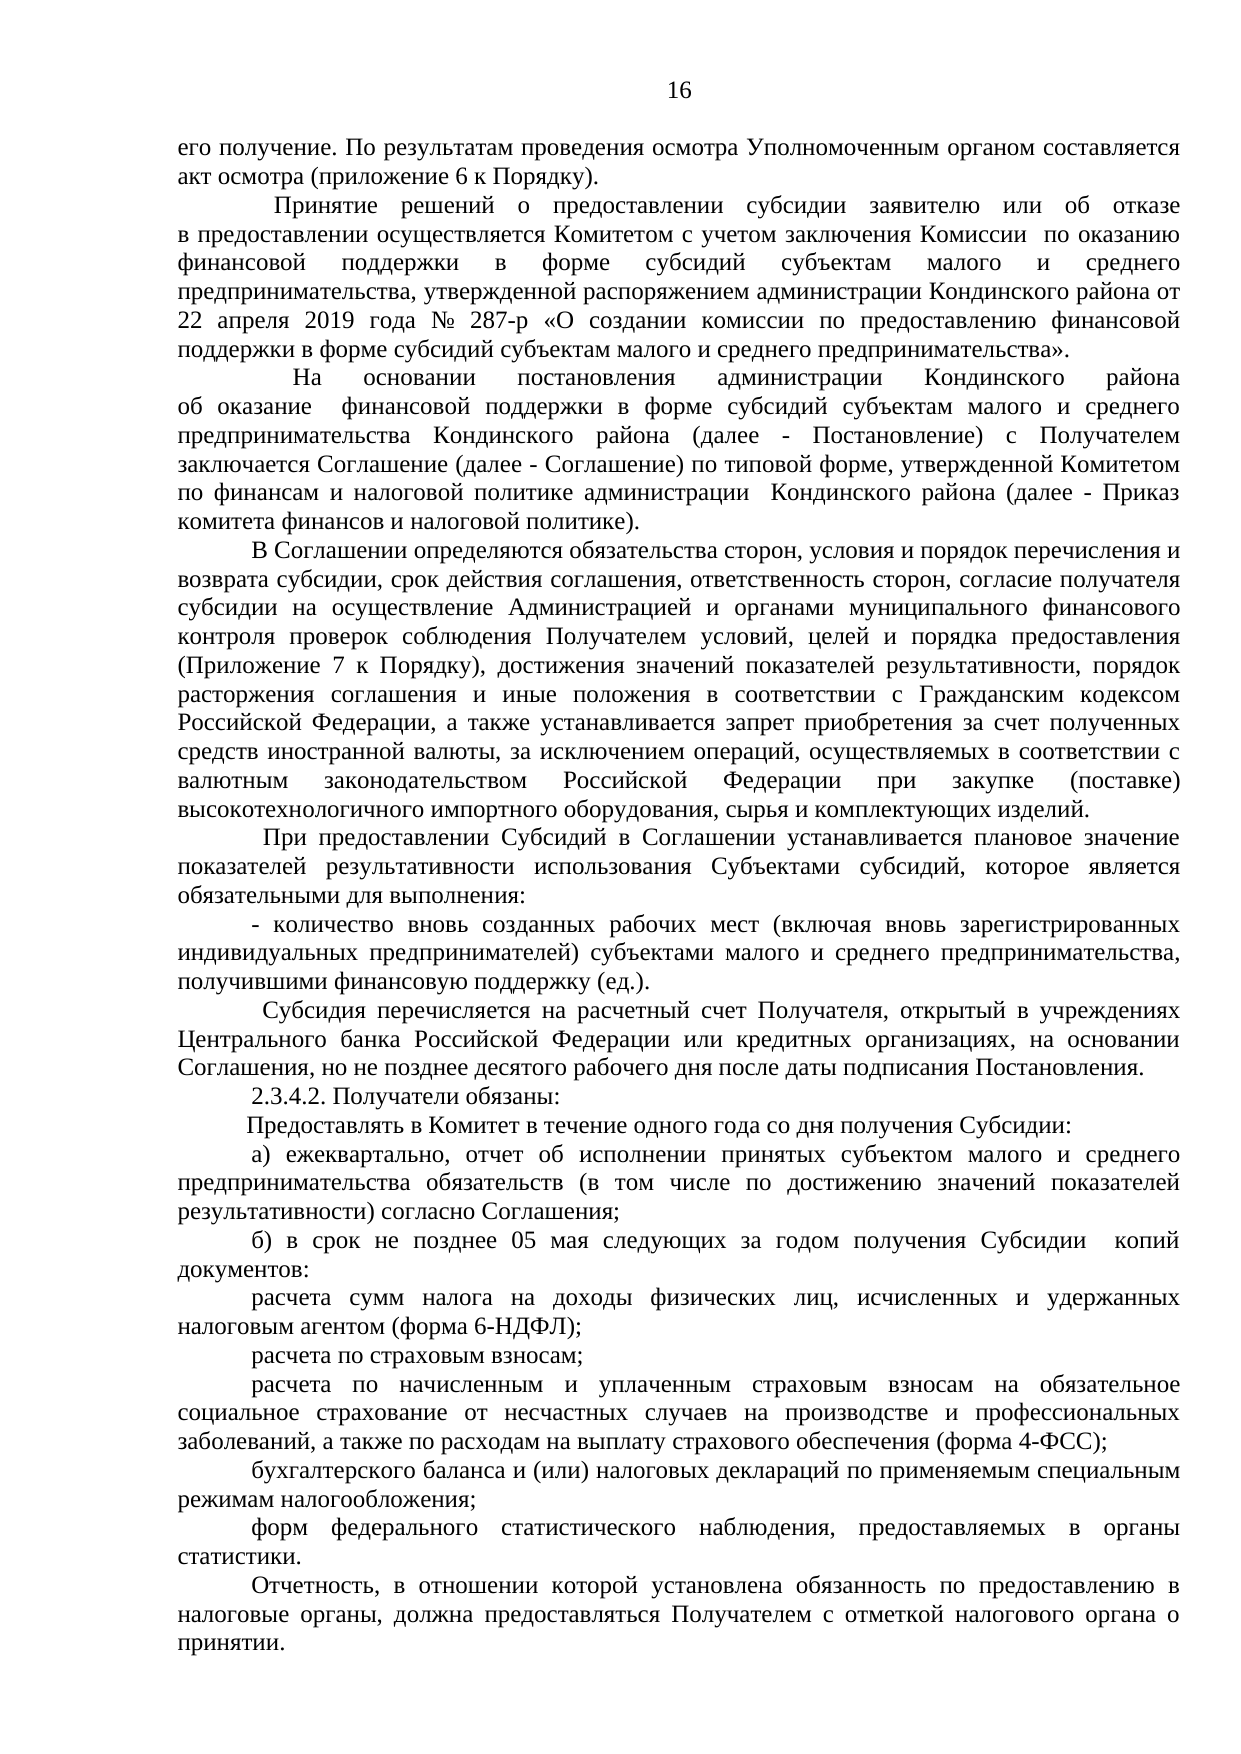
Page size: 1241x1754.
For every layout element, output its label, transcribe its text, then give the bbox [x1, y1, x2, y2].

text - количество вновь созданных рабочих мест (включая вновь зарегистрированных индивидуальных предпринимателей) субъектами малого и среднего предпринимательства, получившими финансовую поддержку (ед.). [177, 909, 1181, 995]
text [177, 132, 1181, 190]
text расчета сумм налога на доходы физических лиц, исчисленных и удержанных налоговым агентом (форма 6-НДФЛ); [177, 1282, 1181, 1340]
text Предоставлять в Комитет в течение одного года со дня получения Субсидии: [177, 1110, 1181, 1139]
text Субсидия перечисляется на расчетный счет Получателя, открытый в учреждениях Центрального банка Российской Федерации или кредитных организациях, на основании Соглашения, но не позднее десятого рабочего дня после даты подписания Постановления. [177, 995, 1181, 1081]
text бухгалтерского баланса и (или) налоговых деклараций по применяемым специальным режимам налогообложения; [177, 1455, 1181, 1512]
text расчета по начисленным и уплаченным страховым взносам на обязательное социальное страхование от несчастных случаев на производстве и профессиональных заболеваний, а также по расходам на выплату страхового обеспечения (форма 4-ФСС); [177, 1369, 1181, 1455]
text а) ежеквартально, отчет об исполнении принятых субъектом малого и среднего предпринимательства обязательств (в том числе по достижению значений показателей результативности) согласно Соглашения; [177, 1139, 1181, 1225]
text форм федерального статистического наблюдения, предоставляемых в органы статистики. [177, 1512, 1181, 1570]
text 2.3.4.2. Получатели обязаны: [177, 1081, 1181, 1110]
text При предоставлении Субсидий в Соглашении устанавливается плановое значение показателей результативности использования Субъектами субсидий, которое является обязательными для выполнения: [177, 822, 1181, 909]
text На основании постановления администрации Кондинского района об оказание финансовой поддержки в форме субсидий субъектам малого и среднего предпринимательства Кондинского района (далее - Постановление) с Получателем заключается Соглашение (далее - Соглашение) по типовой форме, утвержденной Комитетом по финансам и налоговой политике администрации Кондинского района (далее - Приказ комитета финансов и налоговой политике). [177, 362, 1181, 535]
text В Соглашении определяются обязательства сторон, условия и порядок перечисления и возврата субсидии, срок действия соглашения, ответственность сторон, согласие получателя субсидии на осуществление Администрацией и органами муниципального финансового контроля проверок соблюдения Получателем условий, целей и порядка предоставления (Приложение 7 к Порядку), достижения значений показателей результативности, порядок расторжения соглашения и иные положения в соответствии с Гражданским кодексом Российской Федерации, а также устанавливается запрет приобретения за счет полученных средств иностранной валюты, за исключением операций, осуществляемых в соответствии с валютным законодательством Российской Федерации при закупке (поставке) высокотехнологичного импортного оборудования, сырья и комплектующих изделий. [177, 535, 1181, 822]
text Отчетность, в отношении которой установлена обязанность по предоставлению в налоговые органы, должна предоставляться Получателем с отметкой налогового органа о принятии. [177, 1570, 1181, 1656]
text расчета по страховым взносам; [177, 1340, 1181, 1369]
text б) в срок не позднее 05 мая следующих за годом получения Субсидии копий документов: [177, 1225, 1181, 1282]
text Принятие решений о предоставлении субсидии заявителю или об отказе в предоставлении осуществляется Комитетом с учетом заключения Комиссии по оказанию финансовой поддержки в форме субсидий субъектам малого и среднего предпринимательства, утвержденной распоряжением администрации Кондинского района от 22 апреля 2019 года № 287-р «О создании комиссии по предоставлению финансовой поддержки в форме субсидий субъектам малого и среднего предпринимательства». [177, 190, 1181, 362]
